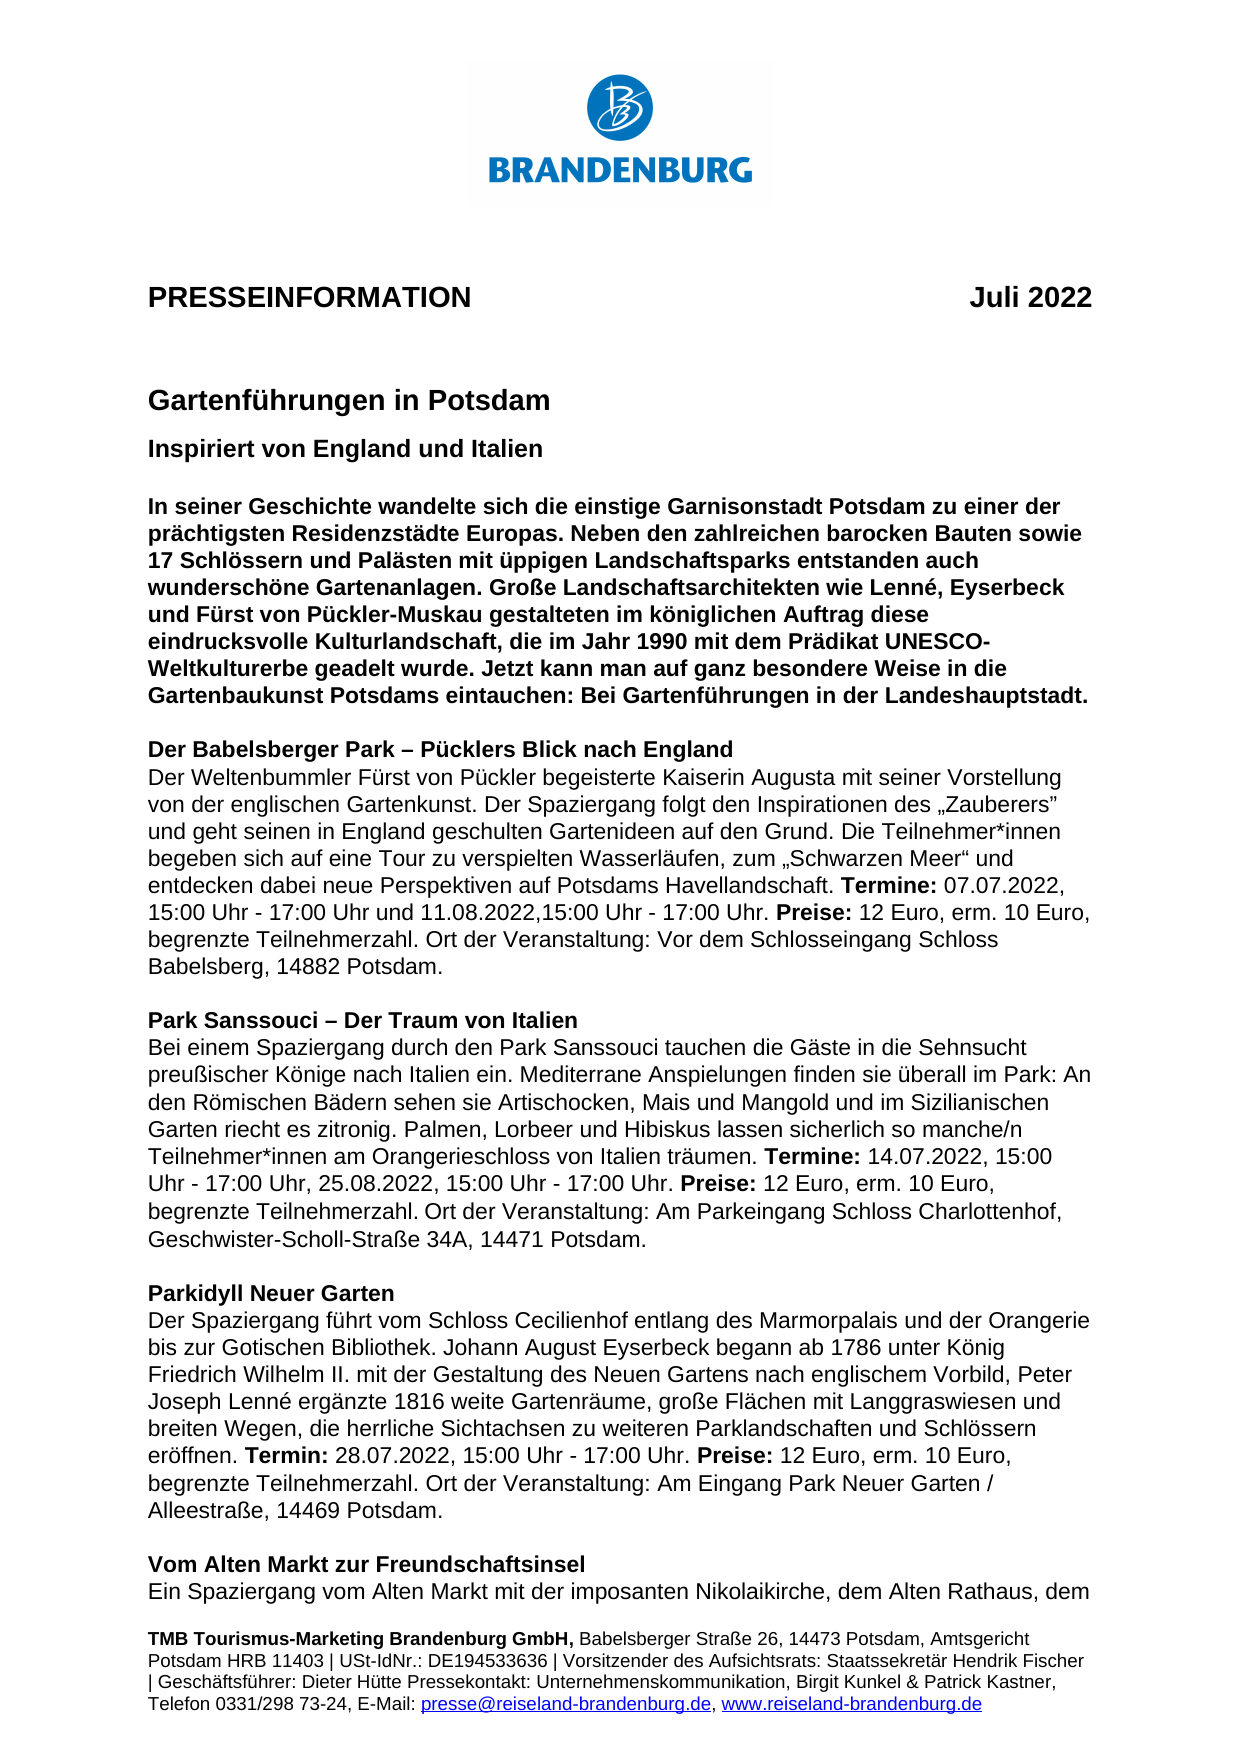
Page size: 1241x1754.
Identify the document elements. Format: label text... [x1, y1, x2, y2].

text PRESSEINFORMATION Juli 2022 [148, 280, 1093, 314]
text Gartenführungen in Potsdam [148, 382, 1093, 416]
picture [466, 59, 774, 207]
